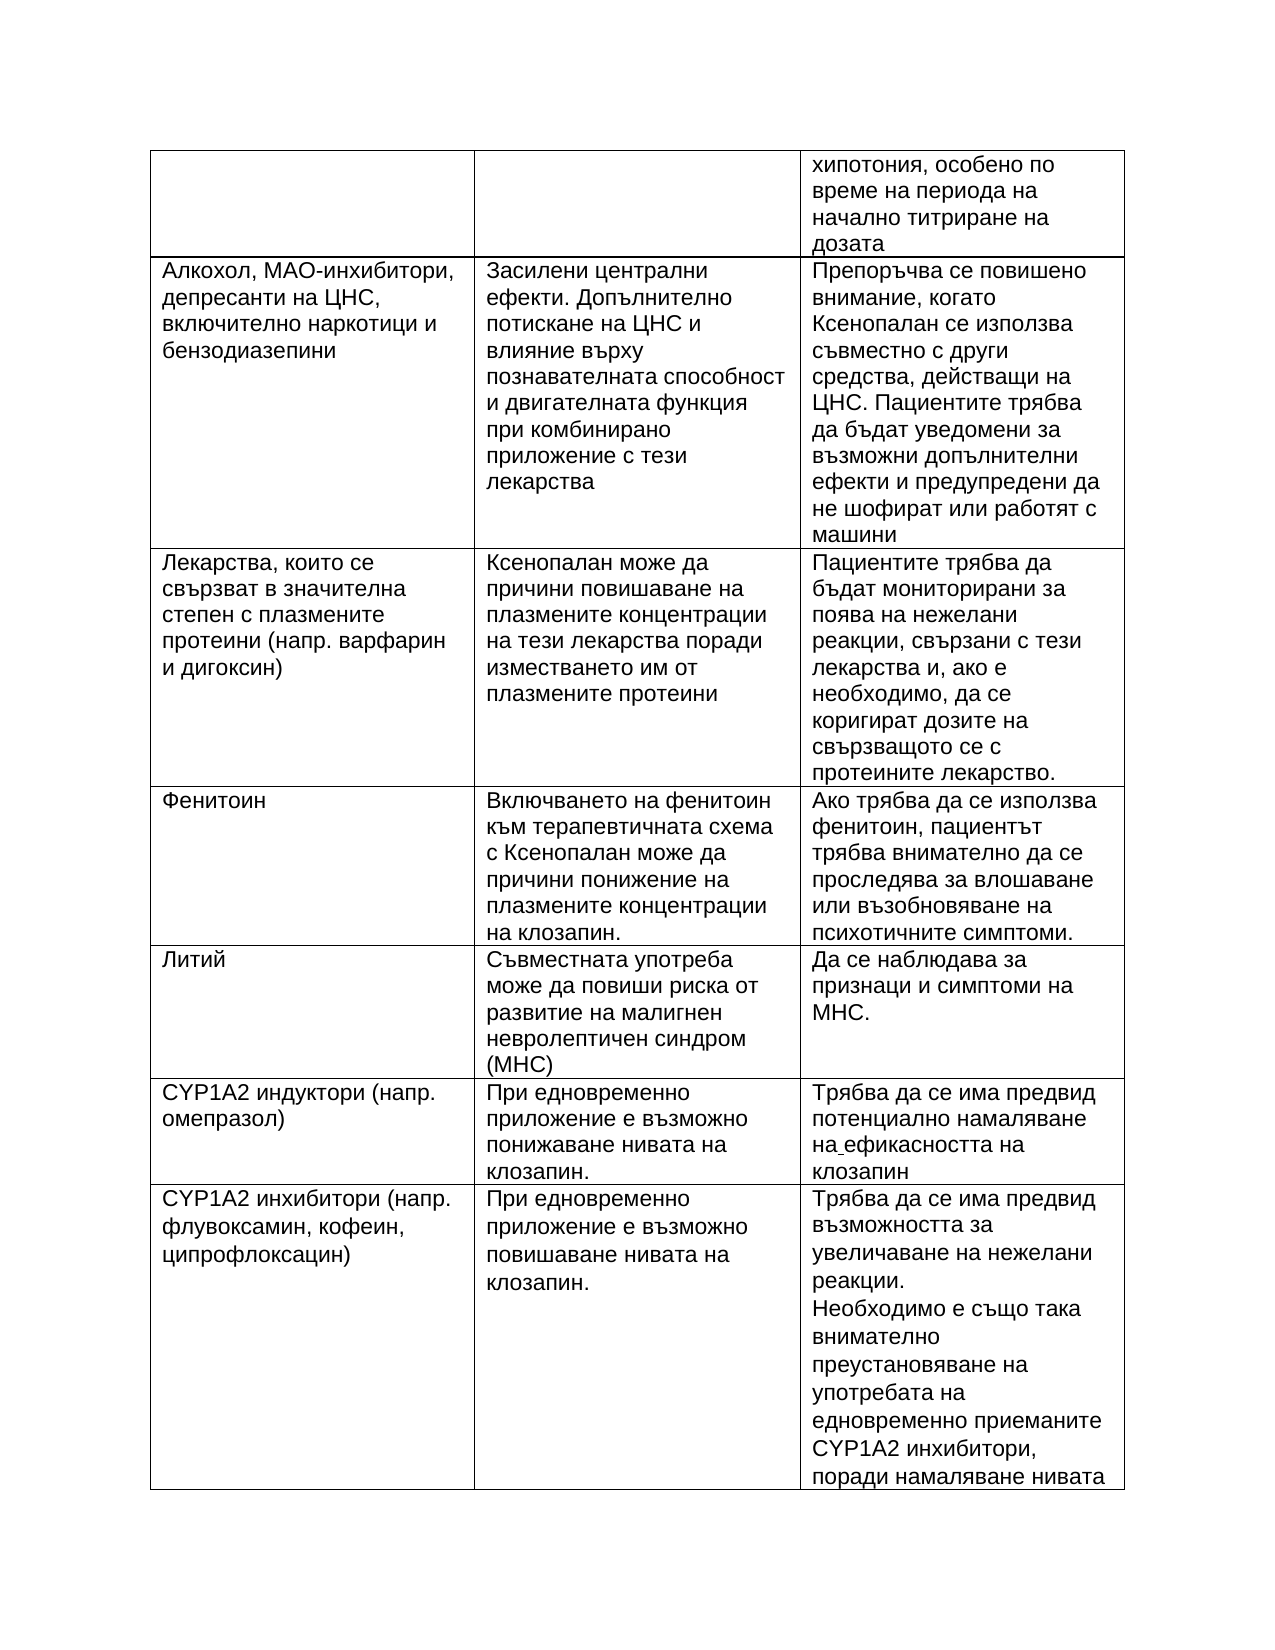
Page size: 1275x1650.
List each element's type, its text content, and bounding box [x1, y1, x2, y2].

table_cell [801, 151, 1124, 256]
table_cell Включването на фенитоин към терапевтичната схема с Ксенопалан може да причини понижение на плазмените концентрации на клозапин. [475, 787, 800, 945]
table_cell CYP1A2 индуктори (напр. омепразол) [151, 1079, 474, 1184]
table_cell Препоръчва се повишено внимание, когато Ксенопалан се използва съвместно с други средства, действащи на ЦНС. Пациентите трябва да бъдат уведомени за възможни допълнителни ефекти и предупредени да не шофират или работят с машини [801, 258, 1124, 547]
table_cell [475, 1185, 800, 1489]
table_cell Ксенопалан може да причини повишаване на плазмените концентрации на тези лекарства поради изместването им от плазмените протеини [475, 549, 800, 786]
table_cell Пациентите трябва да бъдат мониторирани за поява на нежелани реакции, свързани с тези лекарства и, ако е необходимо, да се коригират дозите на свързващото се с протеините лекарство. [801, 549, 1124, 786]
table_cell Ако трябва да се използва фенитоин, пациентът трябва внимателно да се проследява за влошаване или възобновяване на психотичните симптоми. [801, 787, 1124, 945]
table_cell Да се наблюдава за признаци и симптоми на МНС. [801, 946, 1124, 1078]
table_cell Фенитоин [151, 787, 474, 945]
table_cell Съвместната употреба може да повиши риска от развитие на малигнен невролептичен синдром (МНС) [475, 946, 800, 1078]
table_cell При едновременно приложение е възможно понижаване нивата на клозапин. [475, 1079, 800, 1184]
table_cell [151, 1185, 474, 1489]
table_cell Трябва да се има предвид потенциално намаляване на ефикасността на клозапин [801, 1079, 1124, 1184]
table_cell Лекарства, които се свързват в значителна степен с плазмените протеини (напр. варфарин и дигоксин) [151, 549, 474, 786]
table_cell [801, 1185, 1124, 1489]
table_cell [475, 151, 800, 256]
table_cell Засилени централни ефекти. Допълнително потискане на ЦНС и влияние върху познавателната способност и двигателната функция при комбинирано приложение с тези лекарства [475, 258, 800, 547]
table_cell Литий [151, 946, 474, 1078]
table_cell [151, 151, 474, 256]
table_cell Алкохол, МАО-инхибитори, депресанти на ЦНС, включително наркотици и бензодиазепини [151, 258, 474, 547]
